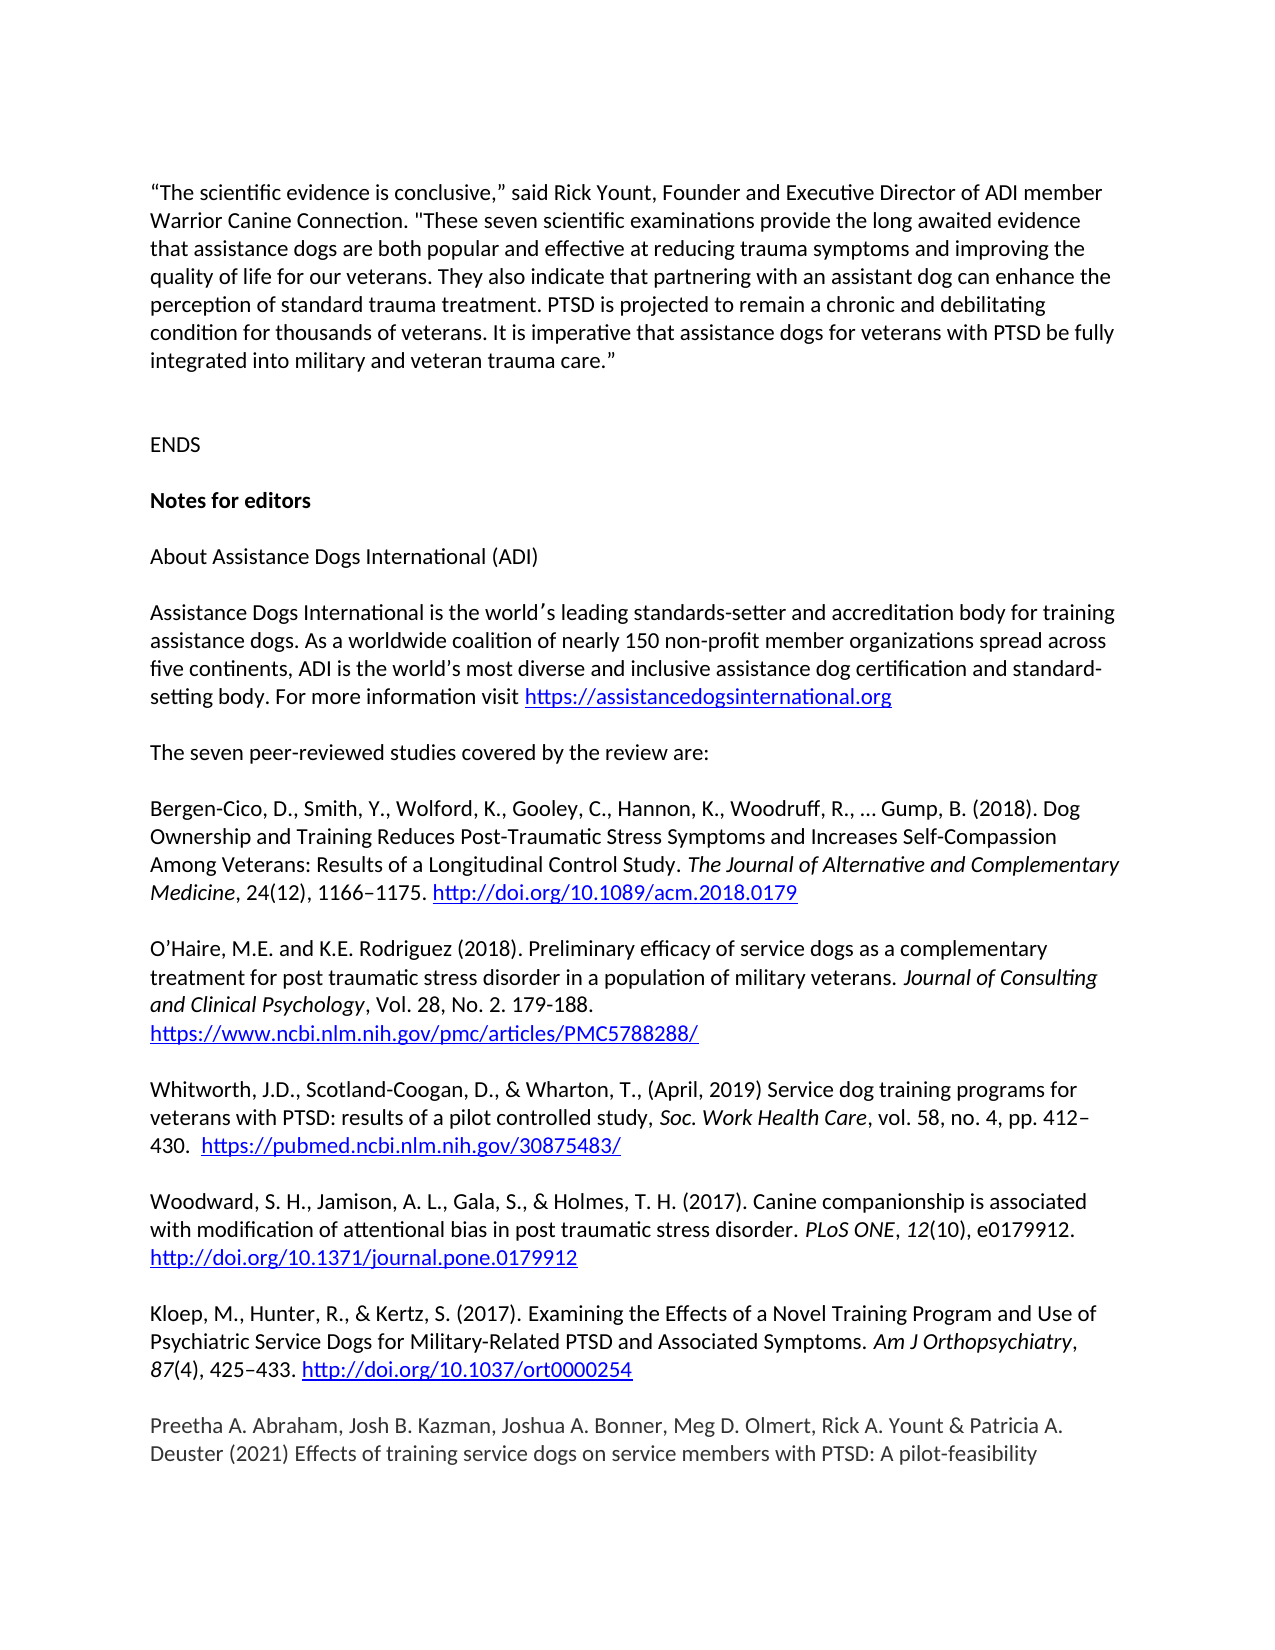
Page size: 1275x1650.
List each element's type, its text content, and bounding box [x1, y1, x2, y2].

text Kloep, M., Hunter, R., & Kertz, S. (2017). Examining the Effects of a Novel Training Program and Use of Psychiatric Service Dogs for Military-Related PTSD and Associated Symptoms. Am J Orthopsychiatry, 87(4), 425–433. http://doi.org/10.1037/ort0000254 [150, 1299, 1125, 1383]
text ENDS [150, 430, 1125, 458]
text “The scientific evidence is conclusive,” said Rick Yount, Founder and Executive Director of ADI member Warrior Canine Connection. "These seven scientific examinations provide the long awaited evidence that assistance dogs are both popular and effective at reducing trauma symptoms and improving the quality of life for our veterans. They also indicate that partnering with an assistant dog can enhance the perception of standard trauma treatment. PTSD is projected to remain a chronic and debilitating condition for thousands of veterans. It is imperative that assistance dogs for veterans with PTSD be fully integrated into military and veteran trauma care.” [150, 178, 1125, 374]
text Woodward, S. H., Jamison, A. L., Gala, S., & Holmes, T. H. (2017). Canine companionship is associated with modification of attentional bias in post traumatic stress disorder. PLoS ONE, 12(10), e0179912. http://doi.org/10.1371/journal.pone.0179912 [150, 1187, 1125, 1271]
text Whitworth, J.D., Scotland-Coogan, D., & Wharton, T., (April, 2019) Service dog training programs for veterans with PTSD: results of a pilot controlled study, Soc. Work Health Care, vol. 58, no. 4, pp. 412–430. https://pubmed.ncbi.nlm.nih.gov/30875483/ [150, 1075, 1125, 1159]
text Bergen-Cico, D., Smith, Y., Wolford, K., Gooley, C., Hannon, K., Woodruff, R., … Gump, B. (2018). Dog Ownership and Training Reduces Post-Traumatic Stress Symptoms and Increases Self-Compassion Among Veterans: Results of a Longitudinal Control Study. The Journal of Alternative and Complementary Medicine, 24(12), 1166–1175. http://doi.org/10.1089/acm.2018.0179 [150, 794, 1125, 907]
text About Assistance Dogs International (ADI) [150, 542, 1125, 570]
text O’Haire, M.E. and K.E. Rodriguez (2018). Preliminary efficacy of service dogs as a complementary treatment for post traumatic stress disorder in a population of military veterans. Journal of Consulting and Clinical Psychology, Vol. 28, No. 2. 179-188. https://www.ncbi.nlm.nih.gov/pmc/articles/PMC5788288/ [150, 934, 1125, 1047]
text The seven peer-reviewed studies covered by the review are: [150, 738, 1125, 766]
text Notes for editors [150, 486, 1125, 514]
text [150, 1411, 1125, 1467]
text Assistance Dogs International is the world’s leading standards-setter and accreditation body for training assistance dogs. As a worldwide coalition of nearly 150 non-profit member organizations spread across five continents, ADI is the world’s most diverse and inclusive assistance dog certification and standard-setting body. For more information visit https://assistancedogsinternational.org [150, 598, 1125, 710]
